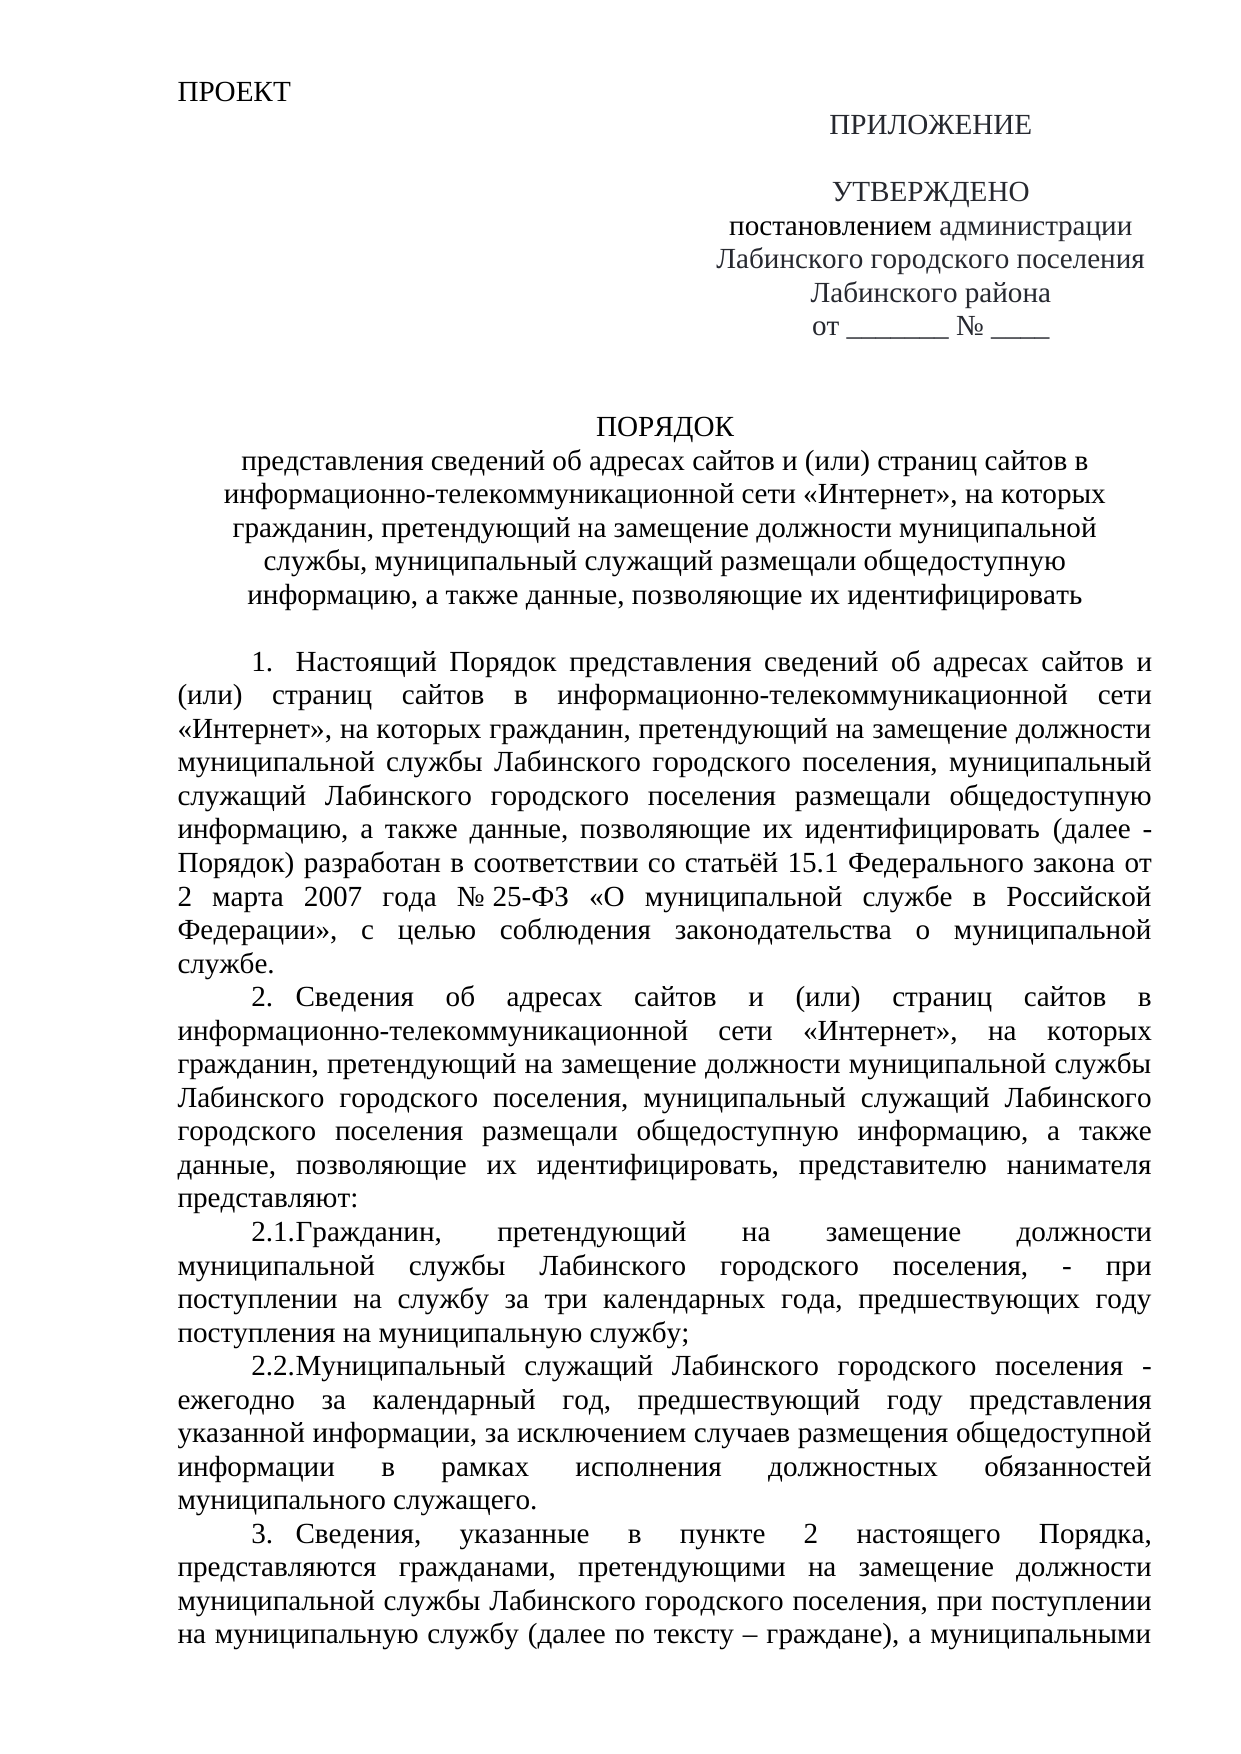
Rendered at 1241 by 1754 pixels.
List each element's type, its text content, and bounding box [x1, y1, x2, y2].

list Гражданин, претендующий на замещение должности муниципальной службы Лабинского городского поселения, - при поступлении на службу за три календарных года, предшествующих году поступления на муниципальную службу; [177, 1214, 1152, 1348]
list Муниципальный служащий Лабинского городского поселения - ежегодно за календарный год, предшествующий году представления указанной информации, за исключением случаев размещения общедоступной информации в рамках исполнения должностных обязанностей муниципального служащего. [177, 1348, 1152, 1516]
text от _______ № ____ [709, 308, 1152, 342]
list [177, 1516, 1152, 1650]
text УТВЕРЖДЕНО [709, 174, 1152, 208]
list Настоящий Порядок представления сведений об адресах сайтов и (или) страниц сайтов в информационно-телекоммуникационной сети «Интернет», на которых гражданин, претендующий на замещение должности муниципальной службы Лабинского городского поселения, муниципальный служащий Лабинского городского поселения размещали общедоступную информацию, а также данные, позволяющие их идентифицировать (далее - Порядок) разработан в соответствии со статьёй 15.1 Федерального закона от 2 марта 2007 года № 25-ФЗ «О муниципальной службе в Российской Федерации», с целью соблюдения законодательства о муниципальной службе. [177, 644, 1152, 979]
text ПРИЛОЖЕНИЕ [709, 107, 1152, 141]
text Лабинского района [709, 275, 1152, 308]
text Лабинского городского поселения [709, 241, 1152, 275]
text ПОРЯДОК представления сведений об адресах сайтов и (или) страниц сайтов в информационно-телекоммуникационной сети «Интернет», на которых гражданин, претендующий на замещение должности муниципальной службы, муниципальный служащий размещали общедоступную информацию, а также данные, позволяющие их идентифицировать [177, 409, 1152, 610]
list Сведения об адресах сайтов и (или) страниц сайтов в информационно-телекоммуникационной сети «Интернет», на которых гражданин, претендующий на замещение должности муниципальной службы Лабинского городского поселения, муниципальный служащий Лабинского городского поселения размещали общедоступную информацию, а также данные, позволяющие их идентифицировать, представителю нанимателя представляют: [177, 979, 1152, 1214]
text постановлением администрации [709, 208, 1152, 241]
